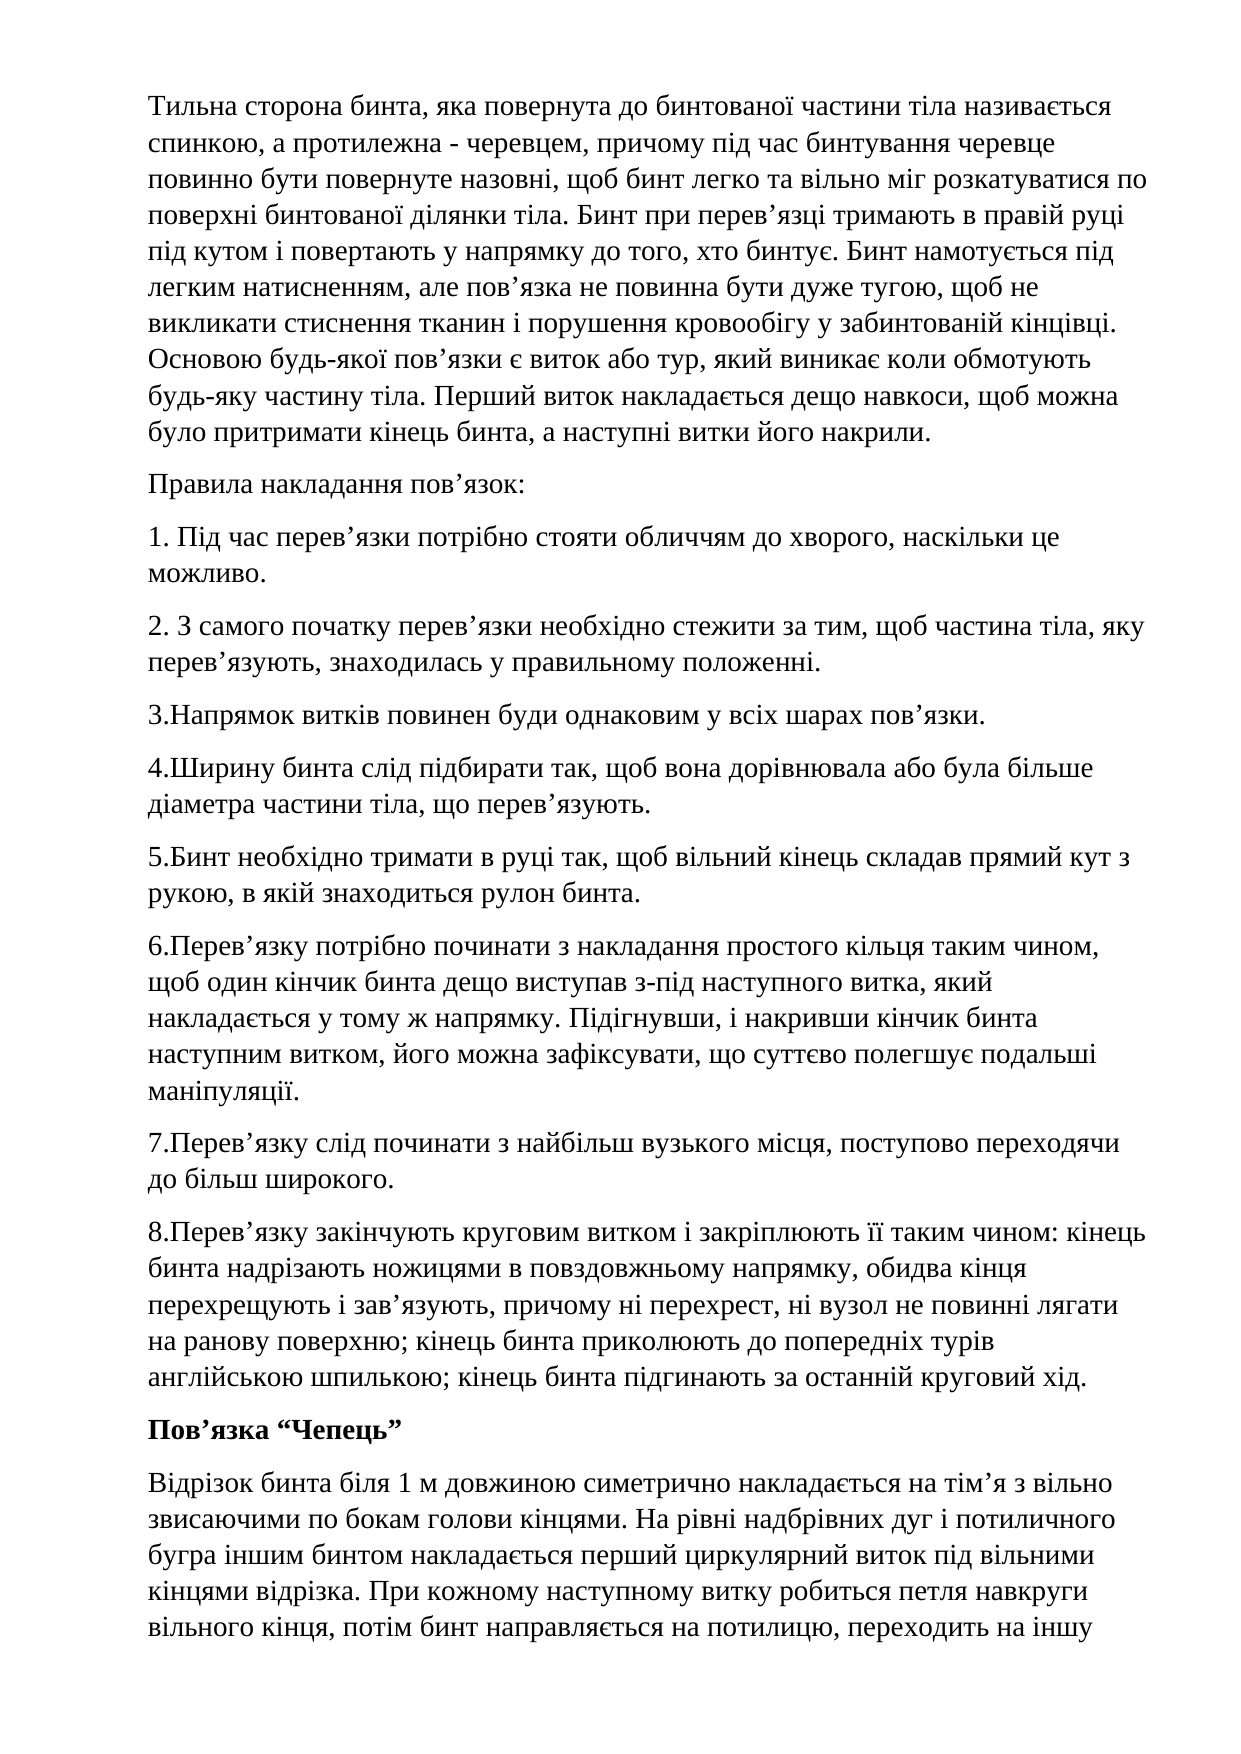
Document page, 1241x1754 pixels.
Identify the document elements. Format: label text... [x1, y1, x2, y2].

text 2. З самого початку перев’язки необхідно стежити за тим, щоб частина тіла, яку перев’язують, знаходилась у правильному положенні. [148, 608, 1152, 678]
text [148, 1465, 1152, 1643]
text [148, 88, 1152, 447]
text 7.Перев’язку слід починати з найбільш вузького місця, поступово переходячи до більш широкого. [148, 1126, 1152, 1195]
text 3.Напрямок витків повинен буди однаковим у всіх шарах пов’язки. [148, 697, 1152, 731]
text 1. Під час перев’язки потрібно стояти обличчям до хворого, наскільки це можливо. [148, 519, 1152, 589]
text Пов’язка “Чепець” [148, 1412, 1152, 1445]
text 8.Перев’язку закінчують круговим витком і закріплюють її таким чином: кінець бинта надрізають ножицями в повздовжньому напрямку, обидва кінця перехрещують і зав’язують, причому ні перехрест, ні вузол не повинні лягати на ранову поверхню; кінець бинта приколюють до попередніх турів англійською шпилькою; кінець бинта підгинають за останній круговий хід. [148, 1214, 1152, 1393]
text 5.Бинт необхідно тримати в руці так, щоб вільний кінець складав прямий кут з рукою, в якій знаходиться рулон бинта. [148, 839, 1152, 909]
text 6.Перев’язку потрібно починати з накладання простого кільця таким чином, щоб один кінчик бинта дещо виступав з-під наступного витка, який накладається у тому ж напрямку. Підігнувши, і накривши кінчик бинта наступним витком, його можна зафіксувати, що суттєво полегшує подальші маніпуляції. [148, 928, 1152, 1106]
text 4.Ширину бинта слід підбирати так, щоб вона дорівнювала або була більше діаметра частини тіла, що перев’язують. [148, 750, 1152, 820]
text Правила накладання пов’язок: [148, 467, 1152, 500]
